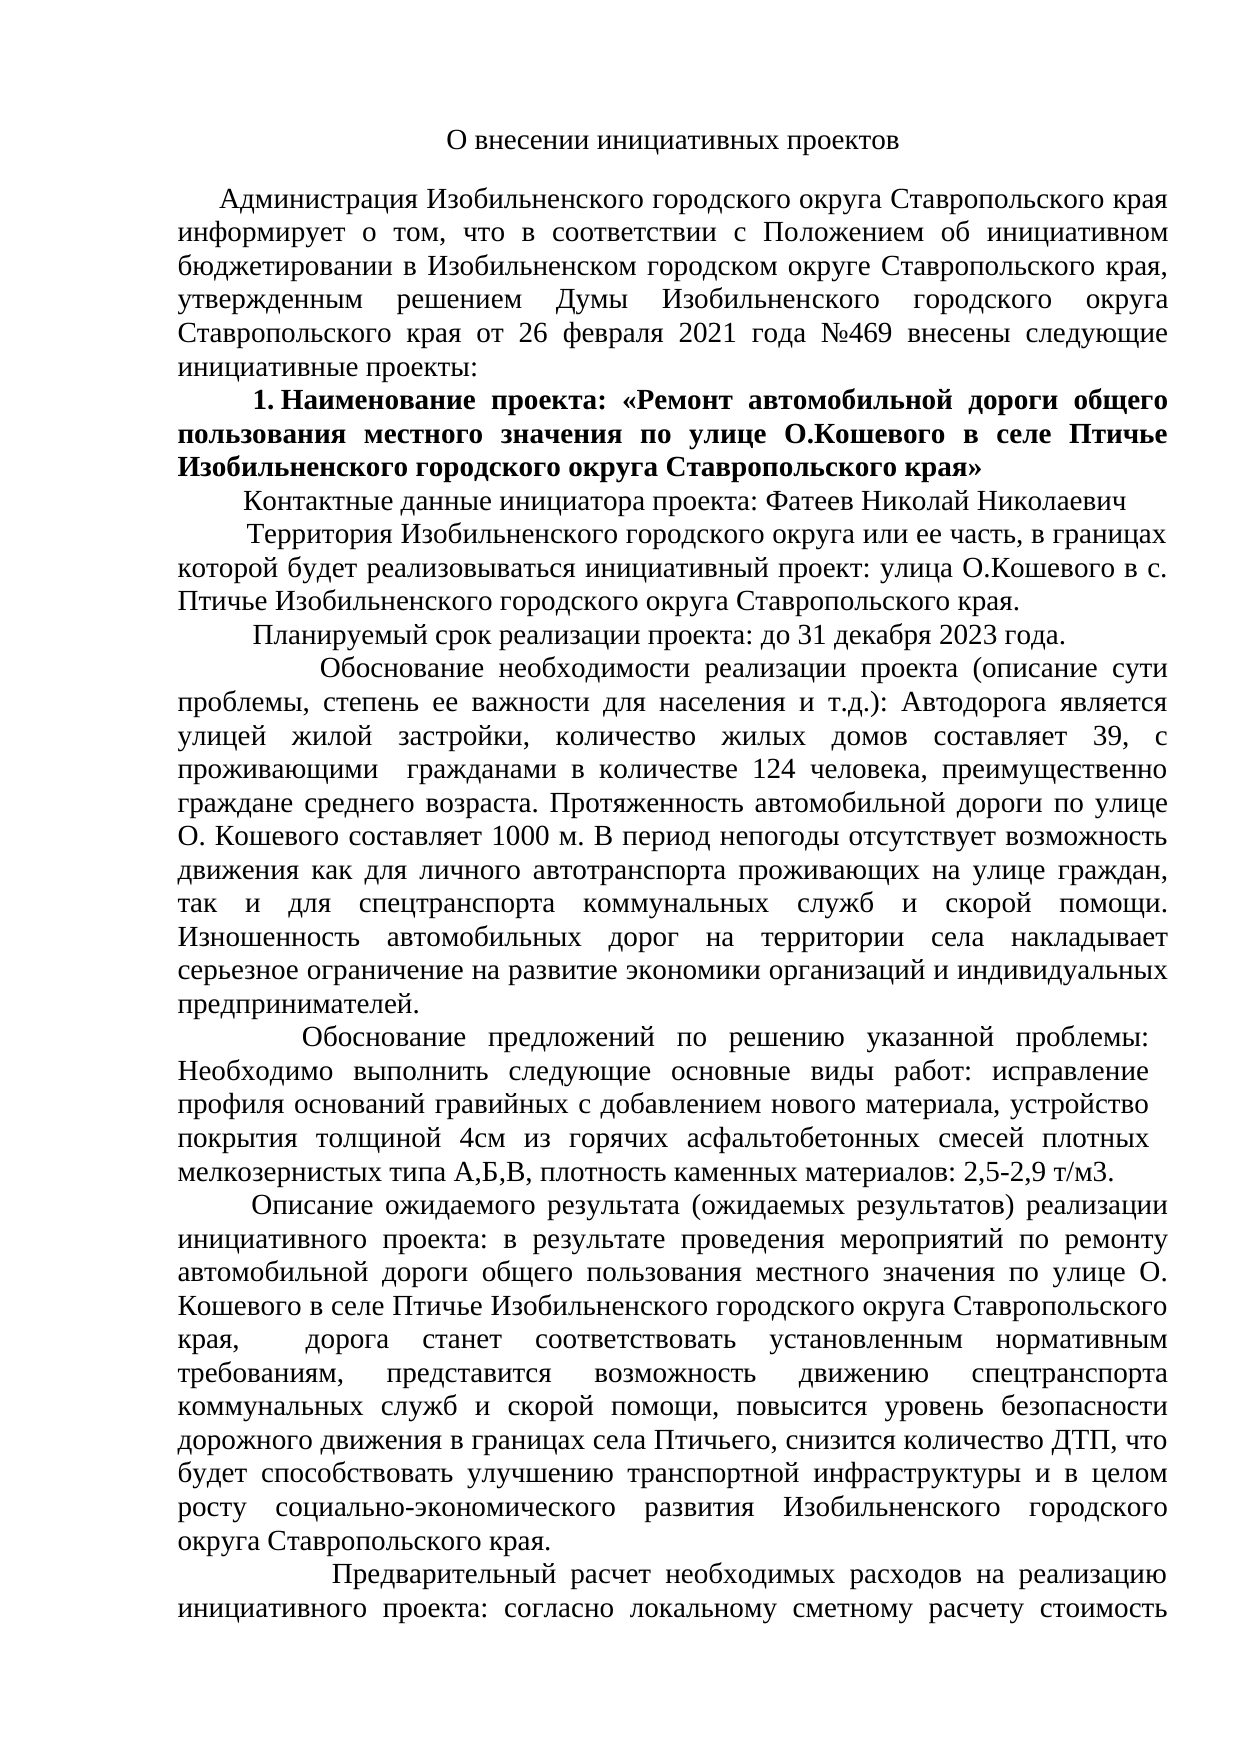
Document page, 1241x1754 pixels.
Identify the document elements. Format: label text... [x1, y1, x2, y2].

text Обоснование необходимости реализации проекта (описание сути проблемы, степень ее важности для населения и т.д.): Автодорога является улицей жилой застройки, количество жилых домов составляет 39, с проживающими гражданами в количестве 124 человека, преимущественно граждане среднего возраста. Протяженность автомобильной дороги по улице О. Кошевого составляет 1000 м. В период непогоды отсутствует возможность движения как для личного автотранспорта проживающих на улице граждан, так и для спецтранспорта коммунальных служб и скорой помощи. Изношенность автомобильных дорог на территории села накладывает серьезное ограничение на развитие экономики организаций и индивидуальных предпринимателей. [177, 651, 1169, 1019]
text Обоснование предложений по решению указанной проблемы: Необходимо выполнить следующие основные виды работ: исправление профиля оснований гравийных с добавлением нового материала, устройство покрытия толщиной 4см из горячих асфальтобетонных смесей плотных мелкозернистых типа А,Б,В, плотность каменных материалов: 2,5-2,9 т/м3. [177, 1019, 1150, 1187]
text Контактные данные инициатора проекта: Фатеев Николай Николаевич [177, 483, 1169, 516]
list Планируемый срок реализации проекта: до 31 декабря 2023 года. [252, 617, 1169, 651]
list Наименование проекта: «Ремонт автомобильной дороги общего пользования местного значения по улице О.Кошевого в селе Птичье Изобильненского городского округа Ставропольского края» [177, 382, 1169, 483]
text Описание ожидаемого результата (ожидаемых результатов) реализации инициативного проекта: в результате проведения мероприятий по ремонту автомобильной дороги общего пользования местного значения по улице О. Кошевого в селе Птичье Изобильненского городского округа Ставропольского края, дорога станет соответствовать установленным нормативным требованиям, представится возможность движению спецтранспорта коммунальных служб и скорой помощи, повысится уровень безопасности дорожного движения в границах села Птичьего, снизится количество ДТП, что будет способствовать улучшению транспортной инфраструктуры и в целом росту социально-экономического развития Изобильненского городского округа Ставропольского края. [177, 1187, 1169, 1556]
text Администрация Изобильненского городского округа Ставропольского края информирует о том, что в соответствии с Положением об инициативном бюджетировании в Изобильненском городском округе Ставропольского края, утвержденным решением Думы Изобильненского городского округа Ставропольского края от 26 февраля 2021 года №469 внесены следующие инициативные проекты: [177, 181, 1169, 382]
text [177, 1556, 1169, 1623]
text Территория Изобильненского городского округа или ее часть, в границах которой будет реализовываться инициативный проект: улица О.Кошевого в с. Птичье Изобильненского городского округа Ставропольского края. [177, 516, 1169, 617]
text О внесении инициативных проектов [177, 122, 1169, 156]
